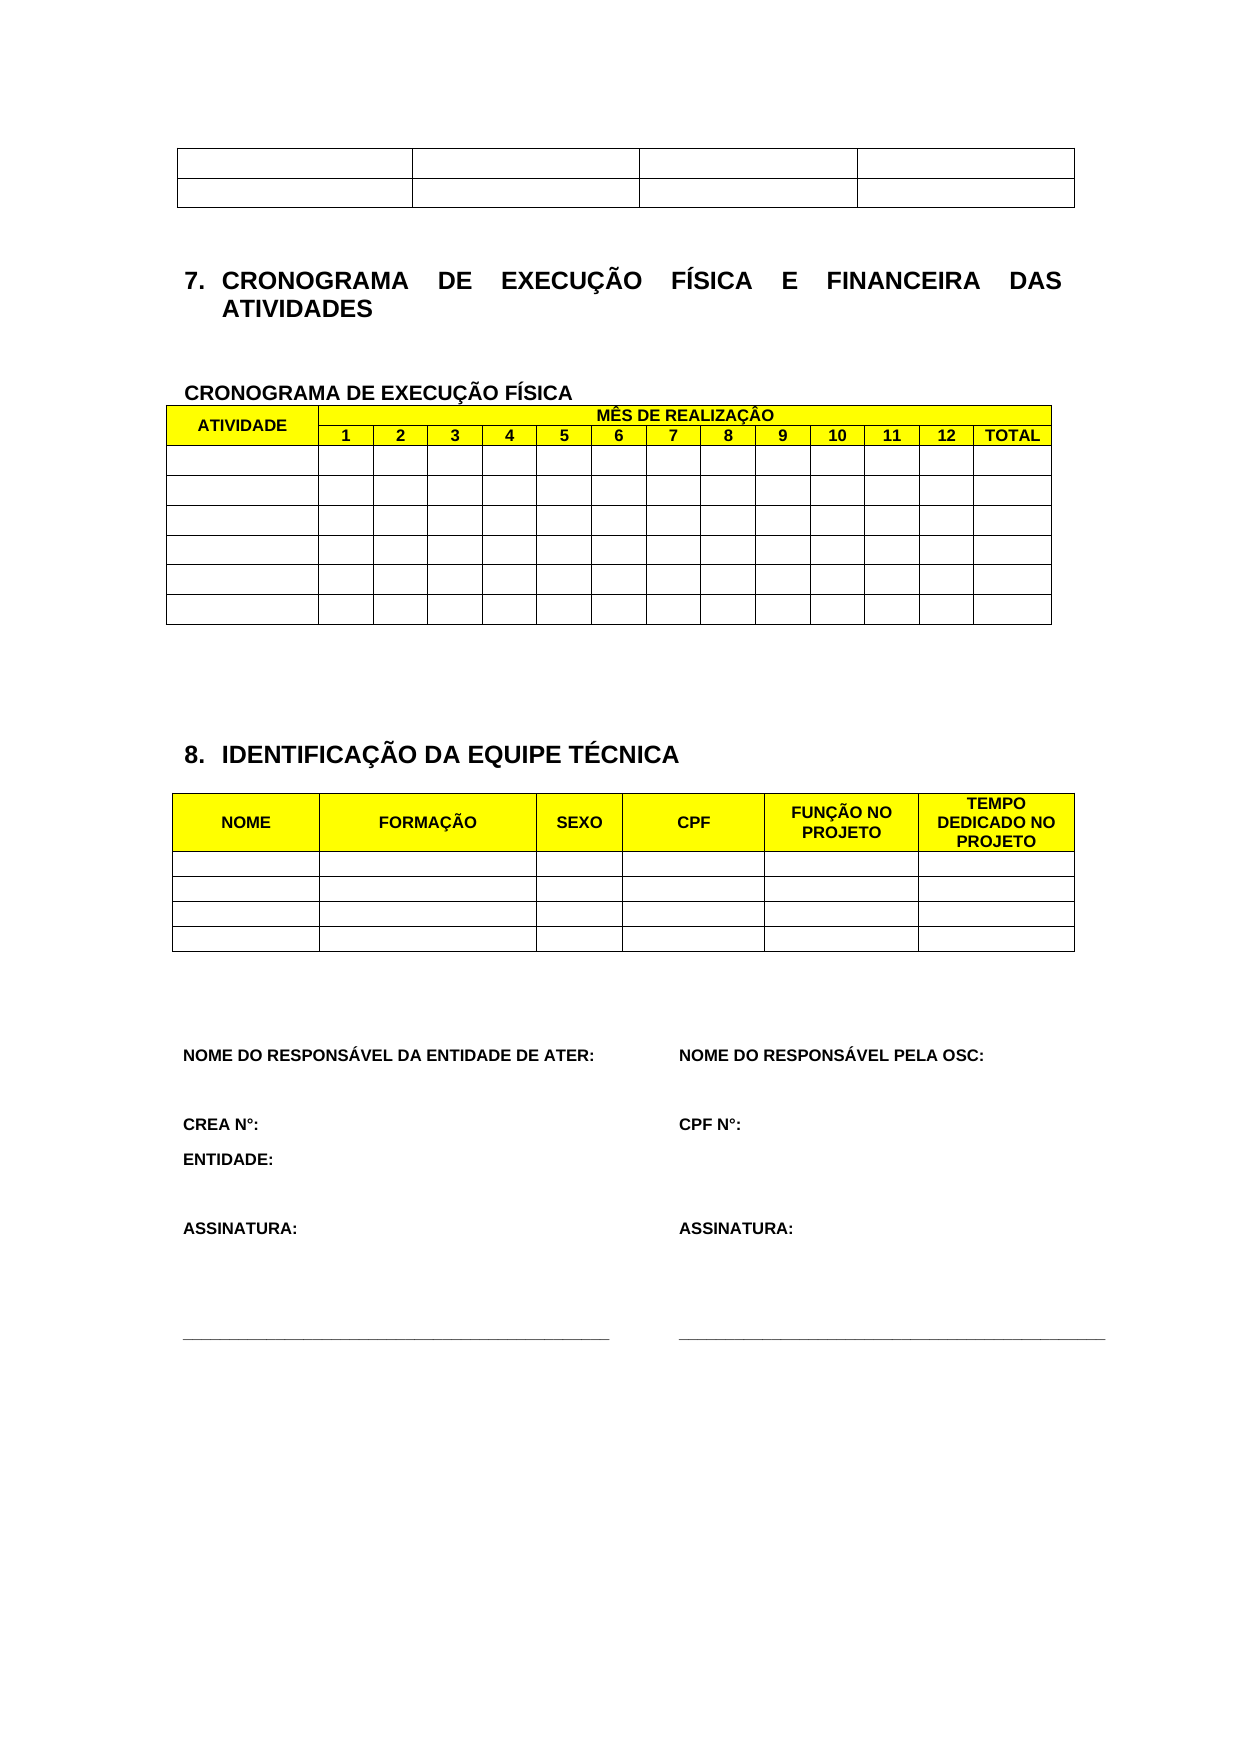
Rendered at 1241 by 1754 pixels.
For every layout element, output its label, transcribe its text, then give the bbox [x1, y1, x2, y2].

table_cell 11 [865, 426, 919, 445]
table_cell [920, 536, 973, 564]
table_cell [428, 565, 482, 594]
table_cell [374, 595, 427, 624]
table_cell [173, 902, 319, 926]
table_cell [974, 476, 1051, 505]
table_cell 1 [319, 426, 373, 445]
table_cell [320, 877, 536, 901]
table_cell [920, 565, 973, 594]
table_cell [811, 565, 864, 594]
table_cell [319, 446, 373, 475]
table_cell [974, 595, 1051, 624]
table_cell [537, 927, 622, 951]
table_cell [374, 536, 427, 564]
table_cell [647, 595, 700, 624]
table_cell [647, 446, 700, 475]
table_cell [974, 536, 1051, 564]
table_cell 7 [647, 426, 700, 445]
table_cell 5 [537, 426, 591, 445]
table_cell [592, 476, 646, 505]
table_cell [374, 476, 427, 505]
table_cell [701, 536, 755, 564]
table_cell 4 [483, 426, 536, 445]
table_cell [919, 852, 1074, 876]
table_cell [756, 565, 810, 594]
table_cell [919, 877, 1074, 901]
table_cell [865, 565, 919, 594]
table_cell [756, 595, 810, 624]
table_cell [173, 927, 319, 951]
table_cell [413, 179, 639, 207]
table_cell [537, 446, 591, 475]
table_cell [374, 506, 427, 534]
table_cell [167, 446, 318, 475]
table_cell [537, 595, 591, 624]
table_cell [647, 536, 700, 564]
table_cell [865, 595, 919, 624]
table_cell [592, 565, 646, 594]
table_cell [647, 476, 700, 505]
table_cell [811, 446, 864, 475]
table_cell [537, 852, 622, 876]
table_cell [167, 536, 318, 564]
table_cell 9 [756, 426, 810, 445]
table_cell [701, 595, 755, 624]
table_cell 3 [428, 426, 482, 445]
table_cell [537, 902, 622, 926]
table_cell [592, 595, 646, 624]
table_cell [319, 565, 373, 594]
list IDENTIFICAÇÃO DA EQUIPE TÉCNICA [184, 740, 1063, 769]
table_cell [756, 446, 810, 475]
table_cell [592, 446, 646, 475]
table_cell [701, 565, 755, 594]
table_cell [858, 179, 1074, 207]
table_cell [320, 852, 536, 876]
table_cell TOTAL [974, 426, 1051, 445]
table_cell [920, 595, 973, 624]
table_header TEMPO DEDICADO NO PROJETO [919, 794, 1074, 851]
table_cell [765, 852, 918, 876]
table_cell [319, 536, 373, 564]
table_header FUNÇÃO NO PROJETO [765, 794, 918, 851]
table_cell [319, 476, 373, 505]
table_header NOME [173, 794, 319, 851]
table_cell [537, 506, 591, 534]
table_cell [647, 506, 700, 534]
table_cell [647, 565, 700, 594]
table_header SEXO [537, 794, 622, 851]
table_cell [483, 446, 536, 475]
table_cell [865, 446, 919, 475]
table_cell [537, 536, 591, 564]
table_cell [483, 536, 536, 564]
table_cell [537, 565, 591, 594]
table_cell [167, 595, 318, 624]
table_cell [811, 506, 864, 534]
table_header NOME DO RESPONSÁVEL PELA OSC: CPF N°: ASSINATURA: ______________________________________________ [673, 1034, 1164, 1366]
table_cell [756, 476, 810, 505]
table_cell [920, 446, 973, 475]
table_cell [623, 902, 764, 926]
table_cell [756, 536, 810, 564]
table_cell [919, 902, 1074, 926]
table_cell [320, 927, 536, 951]
table_header MÊS DE REALIZAÇÂO [319, 406, 1051, 425]
table_cell [811, 536, 864, 564]
table_cell [428, 595, 482, 624]
table_cell [974, 446, 1051, 475]
table_cell [765, 877, 918, 901]
table_cell [178, 179, 412, 207]
table_cell [865, 476, 919, 505]
table_cell [428, 506, 482, 534]
table_cell [811, 595, 864, 624]
table_cell [623, 852, 764, 876]
table_cell [865, 506, 919, 534]
table_cell [592, 536, 646, 564]
table_cell [428, 476, 482, 505]
table_header CPF [623, 794, 764, 851]
table_cell [920, 506, 973, 534]
table_cell [858, 149, 1074, 177]
table_cell [920, 476, 973, 505]
list CRONOGRAMA DE EXECUÇÃO FÍSICA [184, 381, 1063, 405]
table_cell [756, 506, 810, 534]
table_cell [765, 902, 918, 926]
table_cell [173, 877, 319, 901]
table_header ATIVIDADE [167, 406, 318, 445]
table_header FORMAÇÃO [320, 794, 536, 851]
table_cell [623, 877, 764, 901]
table_cell [428, 536, 482, 564]
table_cell [173, 852, 319, 876]
table_cell [623, 927, 764, 951]
table_cell [320, 902, 536, 926]
list CRONOGRAMA DE EXECUÇÃO FÍSICA E FINANCEIRA DAS ATIVIDADES [184, 266, 1063, 323]
table_cell [483, 595, 536, 624]
table_cell [483, 506, 536, 534]
table_cell [765, 927, 918, 951]
table_cell [167, 506, 318, 534]
table_cell [640, 149, 857, 177]
table_cell [811, 476, 864, 505]
table_cell [178, 149, 412, 177]
table_cell [974, 565, 1051, 594]
table_cell 8 [701, 426, 755, 445]
table_cell [483, 565, 536, 594]
table_header NOME DO RESPONSÁVEL DA ENTIDADE DE ATER: CREA N°: ENTIDADE: ASSINATURA: ______________________________________________ [177, 1034, 673, 1366]
table_cell 12 [920, 426, 973, 445]
table_cell [919, 927, 1074, 951]
table_cell [319, 506, 373, 534]
table_cell 2 [374, 426, 427, 445]
table_cell [374, 446, 427, 475]
table_cell [167, 476, 318, 505]
table_cell [413, 149, 639, 177]
table_cell [537, 877, 622, 901]
table_cell 10 [811, 426, 864, 445]
table_cell [865, 536, 919, 564]
table_cell [537, 476, 591, 505]
table_cell [701, 446, 755, 475]
table_cell [640, 179, 857, 207]
table_cell [374, 565, 427, 594]
table_cell [592, 506, 646, 534]
table_cell [701, 506, 755, 534]
table_cell [167, 565, 318, 594]
table_cell [319, 595, 373, 624]
table_cell [701, 476, 755, 505]
table_cell [483, 476, 536, 505]
table_cell [428, 446, 482, 475]
table_cell 6 [592, 426, 646, 445]
table_cell [974, 506, 1051, 534]
